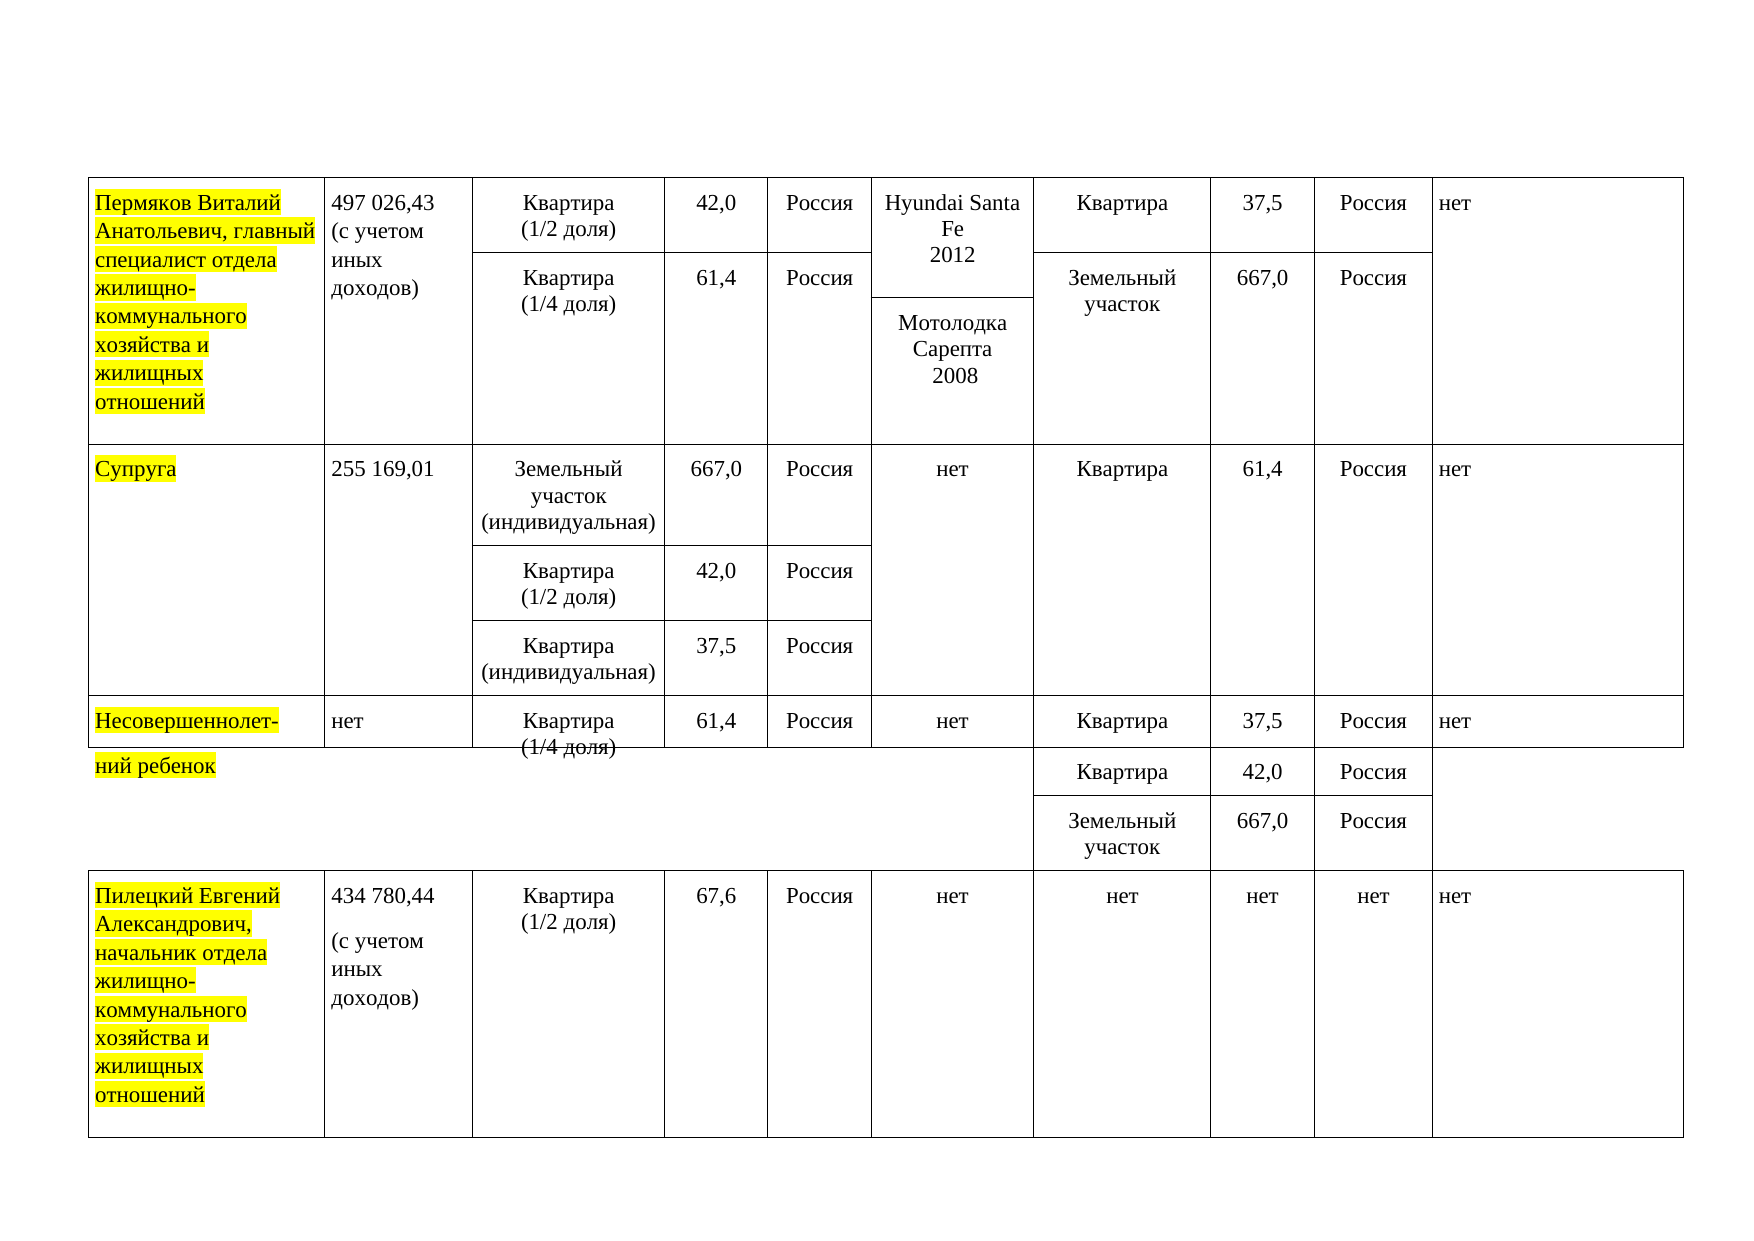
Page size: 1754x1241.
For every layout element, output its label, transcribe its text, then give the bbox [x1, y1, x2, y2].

table_cell Квартира (1/4 доля) [473, 253, 664, 444]
table_cell нет [1433, 696, 1683, 747]
table_cell Россия [768, 871, 871, 1137]
table_cell нет [1433, 871, 1683, 1137]
table_cell Супруга [89, 445, 324, 695]
table_cell Земельный участок [1034, 796, 1210, 870]
table_cell Россия [768, 445, 871, 545]
table_cell Россия [1315, 748, 1432, 795]
table_cell нет [872, 445, 1033, 695]
table_cell Квартира (индивидуальная) [473, 621, 664, 695]
table_cell Квартира [1034, 445, 1210, 695]
table_cell 667,0 [1211, 796, 1314, 870]
table_cell нет [1315, 871, 1432, 1137]
table_cell Россия [1315, 253, 1432, 444]
table_cell 434 780,44 (с учетом иных доходов) [325, 871, 472, 1137]
table_cell 67,6 [665, 871, 767, 1137]
table_cell Россия [1315, 445, 1432, 695]
table_cell 42,0 [665, 546, 767, 620]
table_cell Hyundai Santa Fe 2012 [872, 178, 1033, 297]
table_cell Россия [768, 546, 871, 620]
table_cell 42,0 [665, 178, 767, 252]
table_cell нет [1433, 178, 1683, 444]
table_cell Квартира [1034, 696, 1210, 747]
table_cell нет [1034, 871, 1210, 1137]
table_cell Квартира [1034, 178, 1210, 252]
table_cell нет [1433, 445, 1683, 695]
table_cell Земельный участок (индивидуальная) [473, 445, 664, 545]
table_cell Квартира [1034, 748, 1210, 795]
table_cell 37,5 [1211, 178, 1314, 252]
table_cell Квартира (1/2 доля) [473, 178, 664, 252]
table_cell нет [325, 696, 472, 747]
table_cell нет [872, 871, 1033, 1137]
table_cell Пермяков Виталий Анатольевич, главный специалист отдела жилищно-коммунального хозяйства и жилищных отношений [89, 178, 324, 444]
table_cell Земельный участок [1034, 253, 1210, 444]
table_cell Квартира (1/2 доля) [473, 546, 664, 620]
table_cell Россия [1315, 696, 1432, 747]
table_cell Россия [768, 621, 871, 695]
table_cell Россия [1315, 178, 1432, 252]
table_cell нет [1211, 871, 1314, 1137]
table_cell Пилецкий Евгений Александрович, начальник отдела жилищно-коммунального хозяйства и жилищных отношений [89, 871, 324, 1137]
table_cell Квартира (1/4 доля) [473, 696, 664, 747]
table_cell 61,4 [665, 253, 767, 444]
table_cell 667,0 [1211, 253, 1314, 444]
table_cell 667,0 [665, 445, 767, 545]
table_cell Несовершеннолет- ний ребенок [89, 696, 324, 747]
table_cell 37,5 [665, 621, 767, 695]
table_cell 497 026,43 (с учетом иных доходов) [325, 178, 472, 444]
table_cell Мотолодка Сарепта 2008 [872, 298, 1033, 444]
table_cell Россия [768, 253, 871, 444]
table_cell 37,5 [1211, 696, 1314, 747]
table_cell Россия [1315, 796, 1432, 870]
table_cell 255 169,01 [325, 445, 472, 695]
table_cell 42,0 [1211, 748, 1314, 795]
table_cell 61,4 [1211, 445, 1314, 695]
table_cell Россия [768, 178, 871, 252]
table_cell Россия [768, 696, 871, 747]
table_cell 61,4 [665, 696, 767, 747]
table_cell Квартира (1/2 доля) [473, 871, 664, 1137]
table_cell нет [872, 696, 1033, 747]
